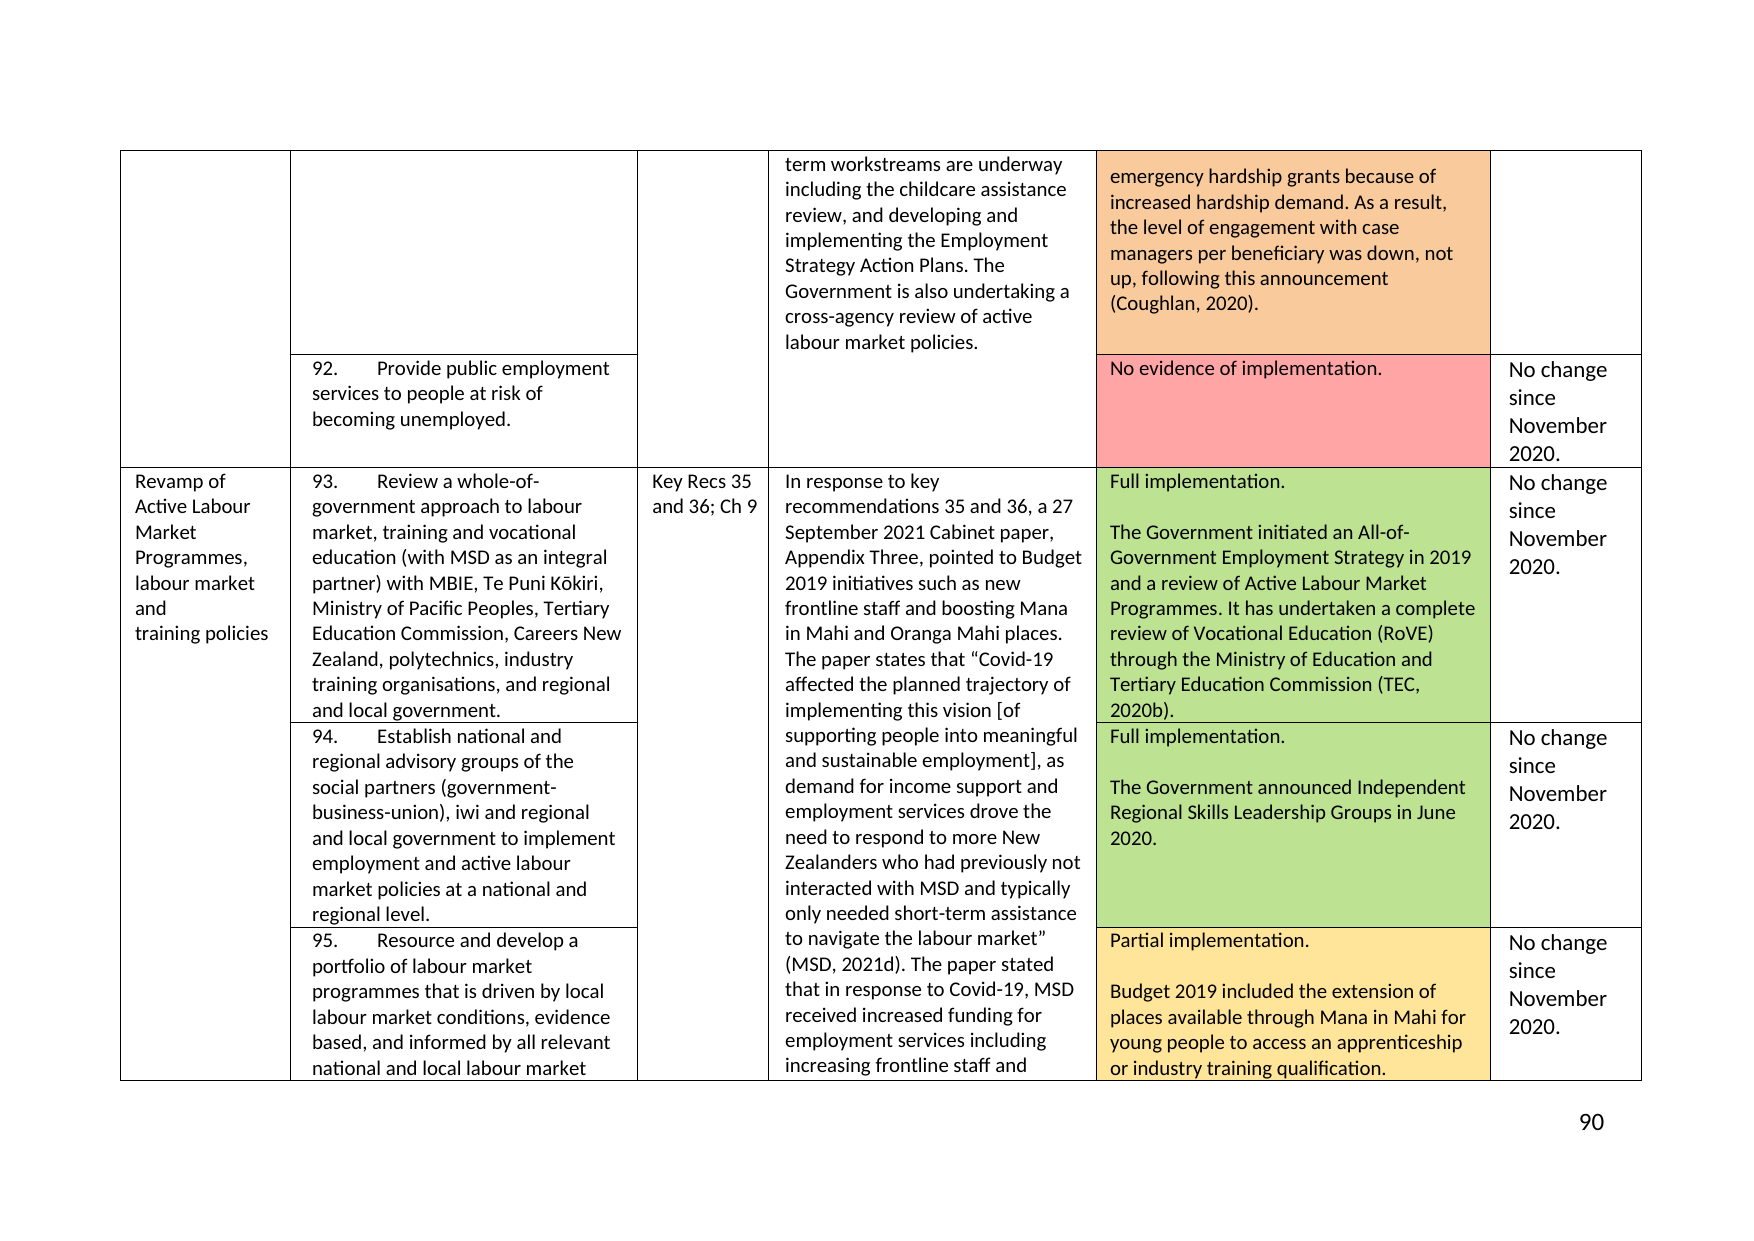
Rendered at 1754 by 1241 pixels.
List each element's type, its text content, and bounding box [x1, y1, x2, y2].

table_cell Revamp of Active Labour Market Programmes, labour market and training policies [121, 468, 290, 1080]
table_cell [291, 928, 637, 1080]
table_cell Key Recs 35 and 36; Ch 9 [638, 468, 768, 1080]
table_cell Review a whole-of-government approach to labour market, training and vocational education (with MSD as an integral partner) with MBIE, Te Puni Kōkiri, Ministry of Pacific Peoples, Tertiary Education Commission, Careers New Zealand, polytechnics, industry training organisations, and regional and local government. [291, 468, 637, 722]
table_cell No change since November 2020. [1491, 723, 1641, 927]
table_cell Full implementation. The Government announced Independent Regional Skills Leadership Groups in June 2020. [1097, 723, 1490, 927]
table_cell Full implementation. The Government initiated an All-of-Government Employment Strategy in 2019 and a review of Active Labour Market Programmes. It has undertaken a complete review of Vocational Education (RoVE) through the Ministry of Education and Tertiary Education Commission (TEC, 2020b). [1097, 468, 1490, 722]
table_cell Provide public employment services to people at risk of becoming unemployed. [291, 355, 637, 467]
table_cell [1491, 928, 1641, 1080]
table_cell No change since November 2020. [1491, 468, 1641, 722]
table_cell No evidence of implementation. [1097, 355, 1490, 467]
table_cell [291, 151, 637, 354]
table_cell No change since November 2020. [1491, 355, 1641, 467]
table_cell In response to key recommendations 35 and 36, a 27 September 2021 Cabinet paper, Appendix Three, pointed to Budget 2019 initiatives such as new frontline staff and boosting Mana in Mahi and Oranga Mahi places. The paper states that “Covid-19 affected the planned trajectory of implementing this vision [of supporting people into meaningful and sustainable employment], as demand for income support and employment services drove the need to respond to more New Zealanders who had previously not interacted with MSD and typically only needed short-term assistance to navigate the labour market” (MSD, 2021d). The paper stated that in response to Covid-19, MSD received increased funding for employment services including increasing frontline staff and expanding Flexi-Wage over the next two years. Through Budget 2021, the Government reports that funding was obtained for meeting increased demand for employment products and services, and reinstating the Training Incentive Allowance. The paper states that several longer-term workstreams are underway including the childcare assistance review, and developing and implementing the Employment Strategy Action Plans. The Government is also undertaking a cross-agency review of active labour market policies. [769, 468, 1096, 1080]
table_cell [1491, 151, 1641, 354]
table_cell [1097, 928, 1490, 1080]
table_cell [1097, 151, 1490, 354]
table_cell Establish national and regional advisory groups of the social partners (government-business-union), iwi and regional and local government to implement employment and active labour market policies at a national and regional level. [291, 723, 637, 927]
